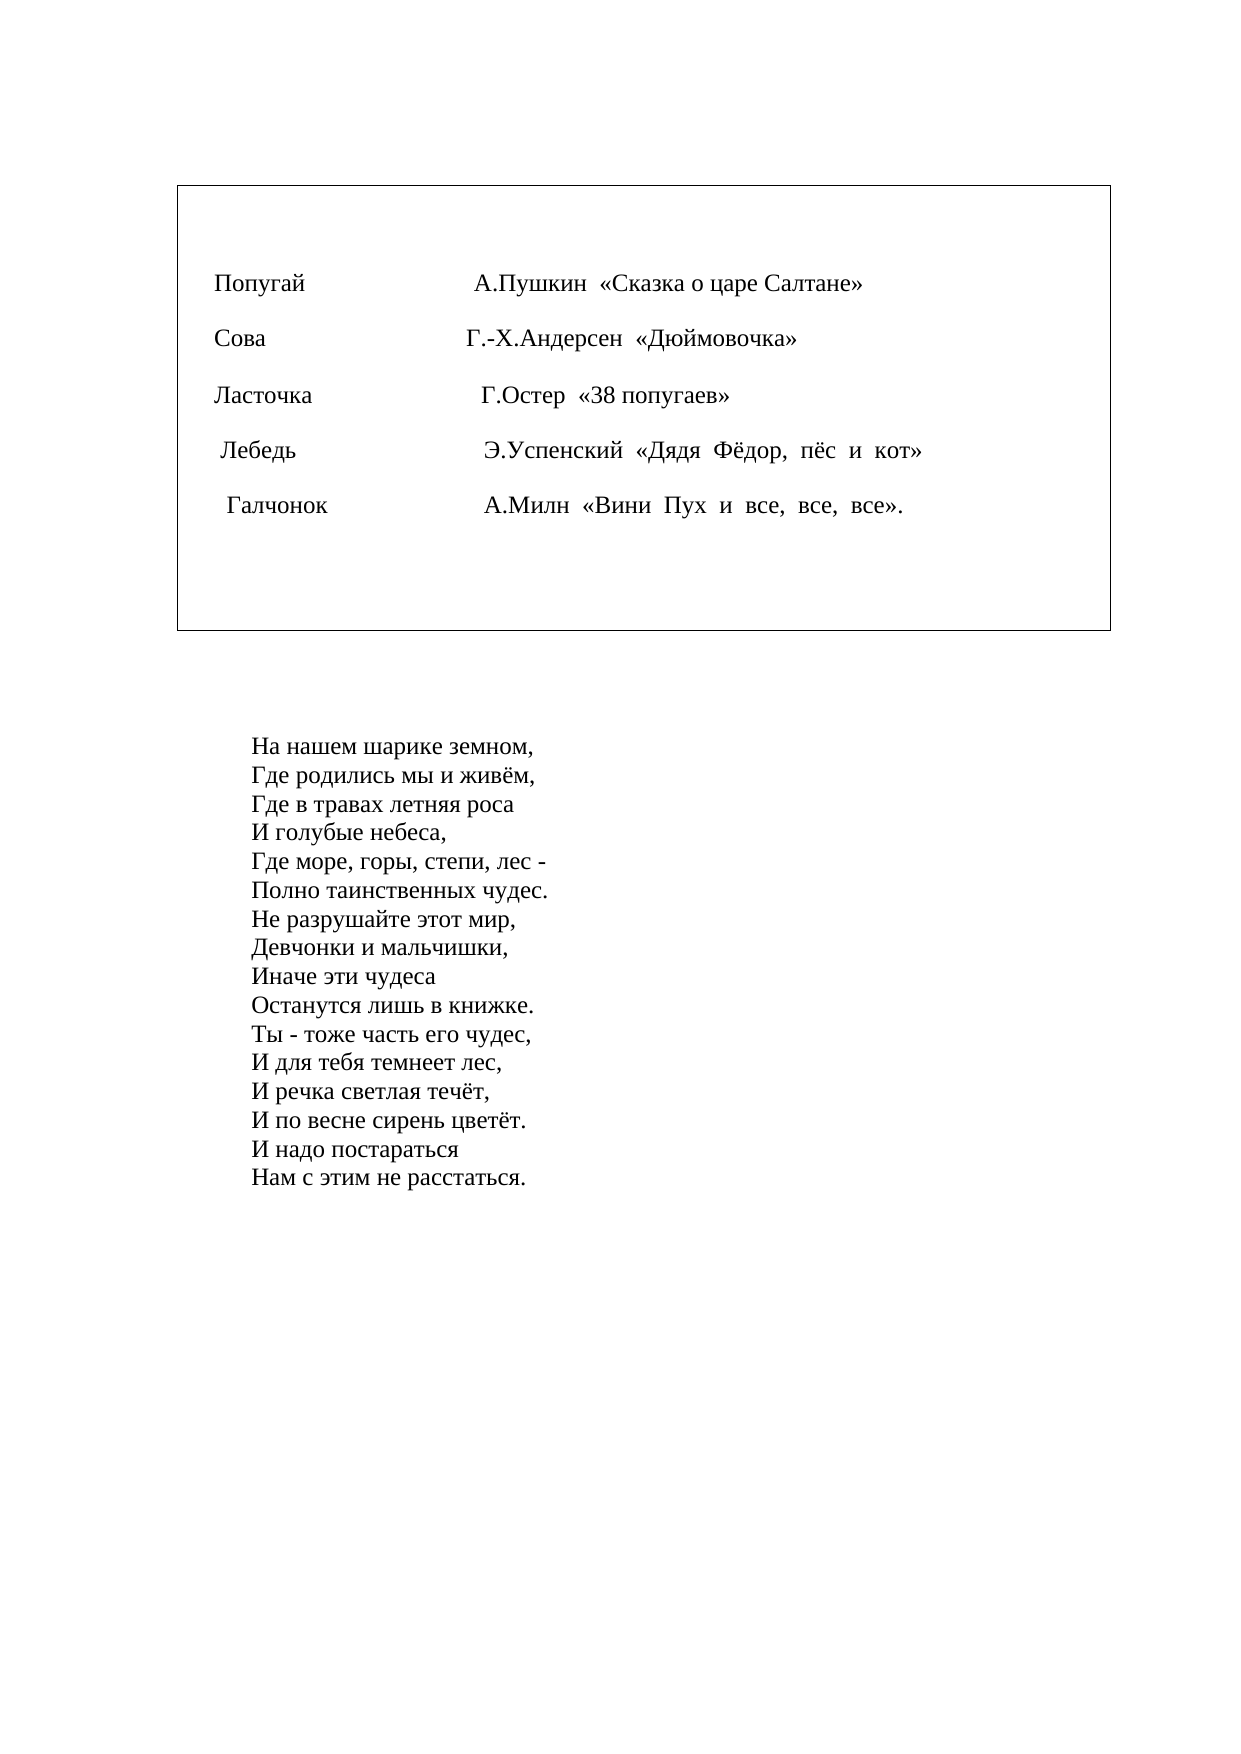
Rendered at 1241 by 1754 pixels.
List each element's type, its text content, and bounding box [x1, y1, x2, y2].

text И речка светлая течёт, [251, 1076, 1152, 1105]
text Где в травах летняя роса [251, 789, 1152, 817]
text На нашем шарике земном, [251, 731, 1152, 760]
text И голубые небеса, [251, 817, 1152, 846]
text И по весне сирень цветёт. [251, 1105, 1152, 1134]
text Полно таинственных чудес. [251, 875, 1152, 904]
text Ты - тоже часть его чудес, [251, 1019, 1152, 1047]
text Девчонки и мальчишки, [251, 932, 1152, 961]
text Иначе эти чудеса [251, 961, 1152, 990]
text И для тебя темнеет лес, [251, 1047, 1152, 1076]
text Нам с этим не расстаться. [251, 1162, 1152, 1191]
text И надо постараться [251, 1134, 1152, 1162]
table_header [178, 186, 1110, 629]
text Останутся лишь в книжке. [251, 990, 1152, 1019]
text Где море, горы, степи, лес - [251, 846, 1152, 875]
text Где родились мы и живём, [251, 760, 1152, 789]
text Не разрушайте этот мир, [251, 904, 1152, 932]
